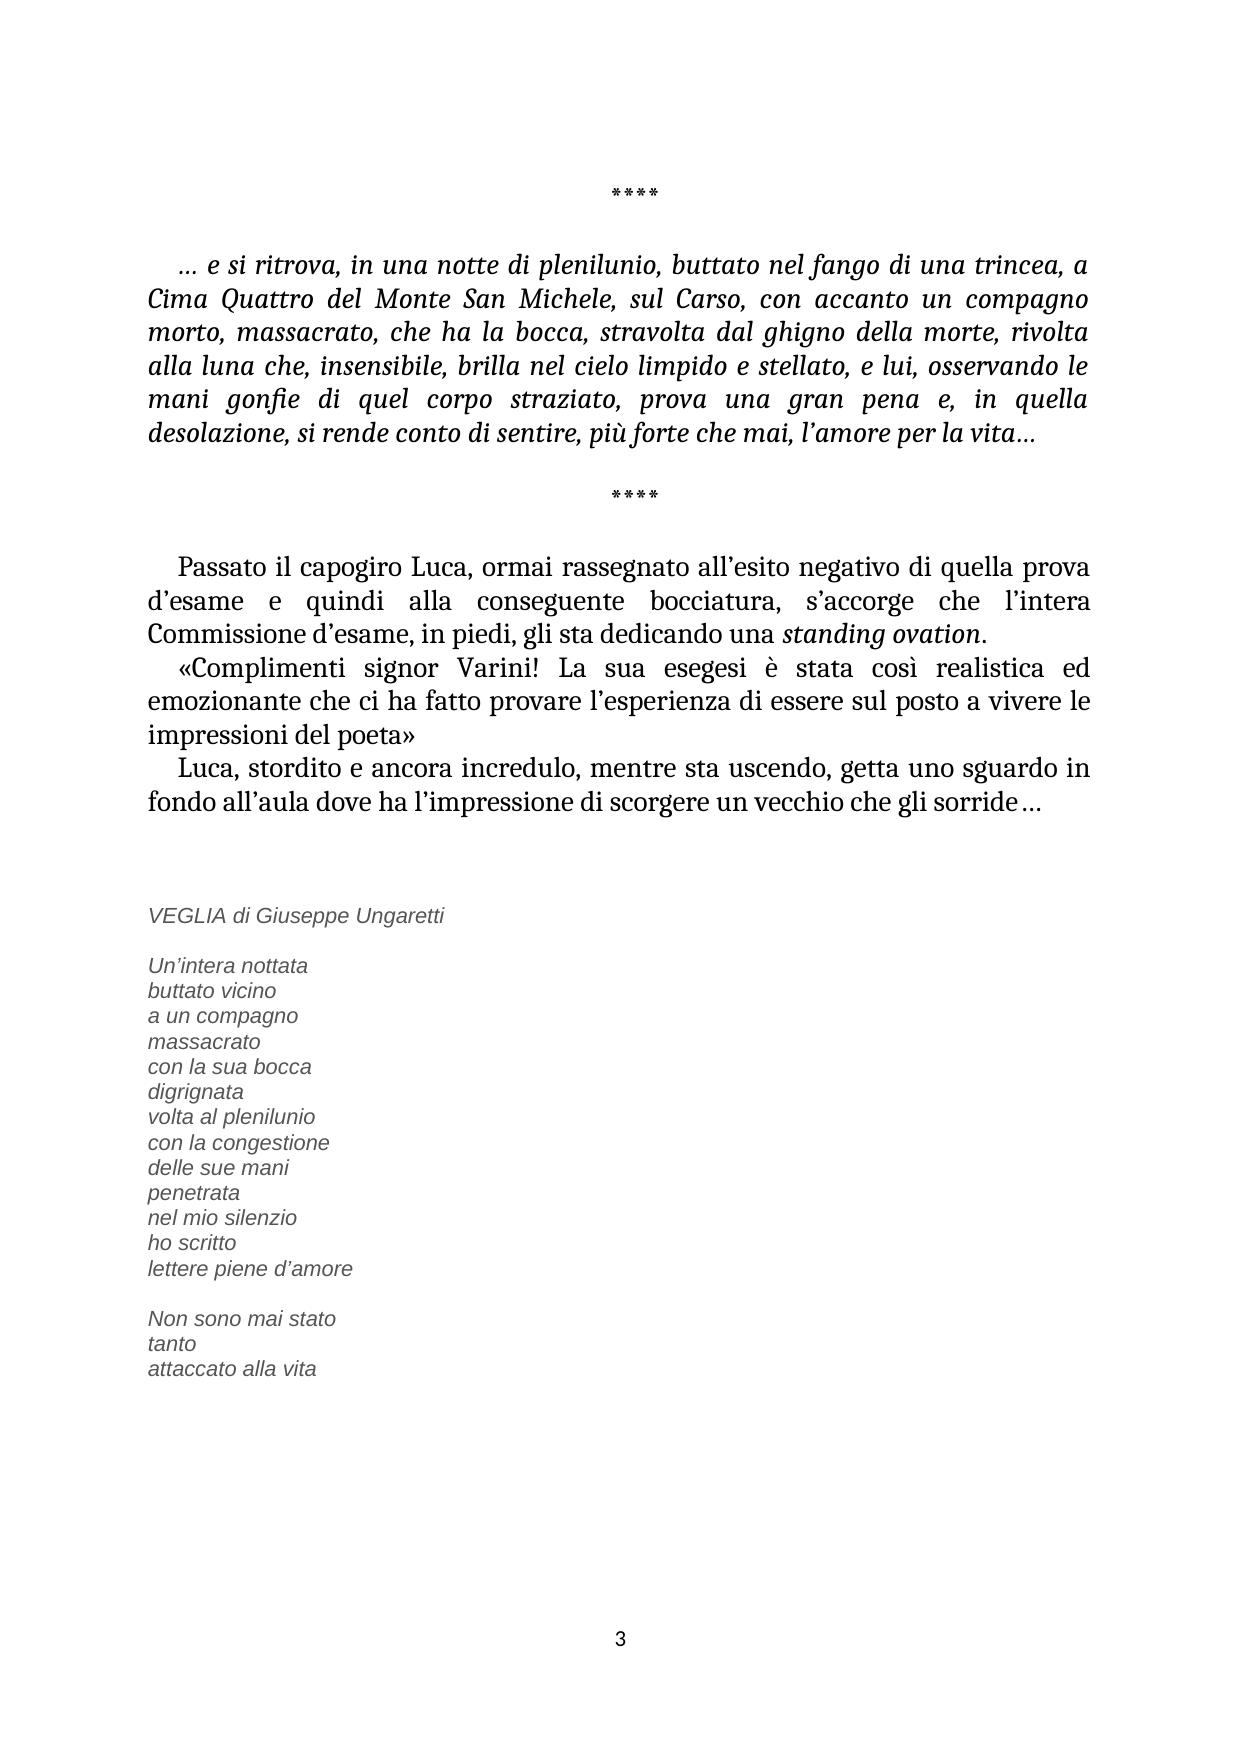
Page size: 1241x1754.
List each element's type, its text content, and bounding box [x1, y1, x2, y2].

text Un’intera nottata buttato vicino a un compagno massacrato con la sua bocca digrignata volta al plenilunio con la congestione delle sue mani penetrata nel mio silenzio ho scritto lettere piene d’amore [148, 953, 1092, 1281]
text VEGLIA di Giuseppe Ungaretti [148, 902, 1092, 928]
text **** [148, 483, 1092, 517]
text **** [148, 181, 1092, 215]
text Non sono mai stato tanto attaccato alla vita [148, 1306, 1092, 1381]
text «Complimenti signor Varini! La sua esegesi è stata così realistica ed emozionante che ci ha fatto provare l’esperienza di essere sul posto a vivere le impressioni del poeta» [148, 651, 1092, 751]
text Luca, stordito e ancora incredulo, mentre sta uscendo, getta uno sguardo in fondo all’aula dove ha l’impressione di scorgere un vecchio che gli sorride… [148, 751, 1092, 818]
text Passato il capogiro Luca, ormai rassegnato all’esito negativo di quella prova d’esame e quindi alla conseguente bocciatura, s’accorge che l’intera Commissione d’esame, in piedi, gli sta dedicando una standing ovation. [148, 550, 1092, 651]
text … e si ritrova, in una notte di plenilunio, buttato nel fango di una trincea, a Cima Quattro del Monte San Michele, sul Carso, con accanto un compagno morto, massacrato, che ha la bocca, stravolta dal ghigno della morte, rivolta alla luna che, insensibile, brilla nel cielo limpido e stellato, e lui, osservando le mani gonfie di quel corpo straziato, prova una gran pena e, in quella desolazione, si rende conto di sentire, più forte che mai, l’amore per la vita… [148, 248, 1092, 449]
